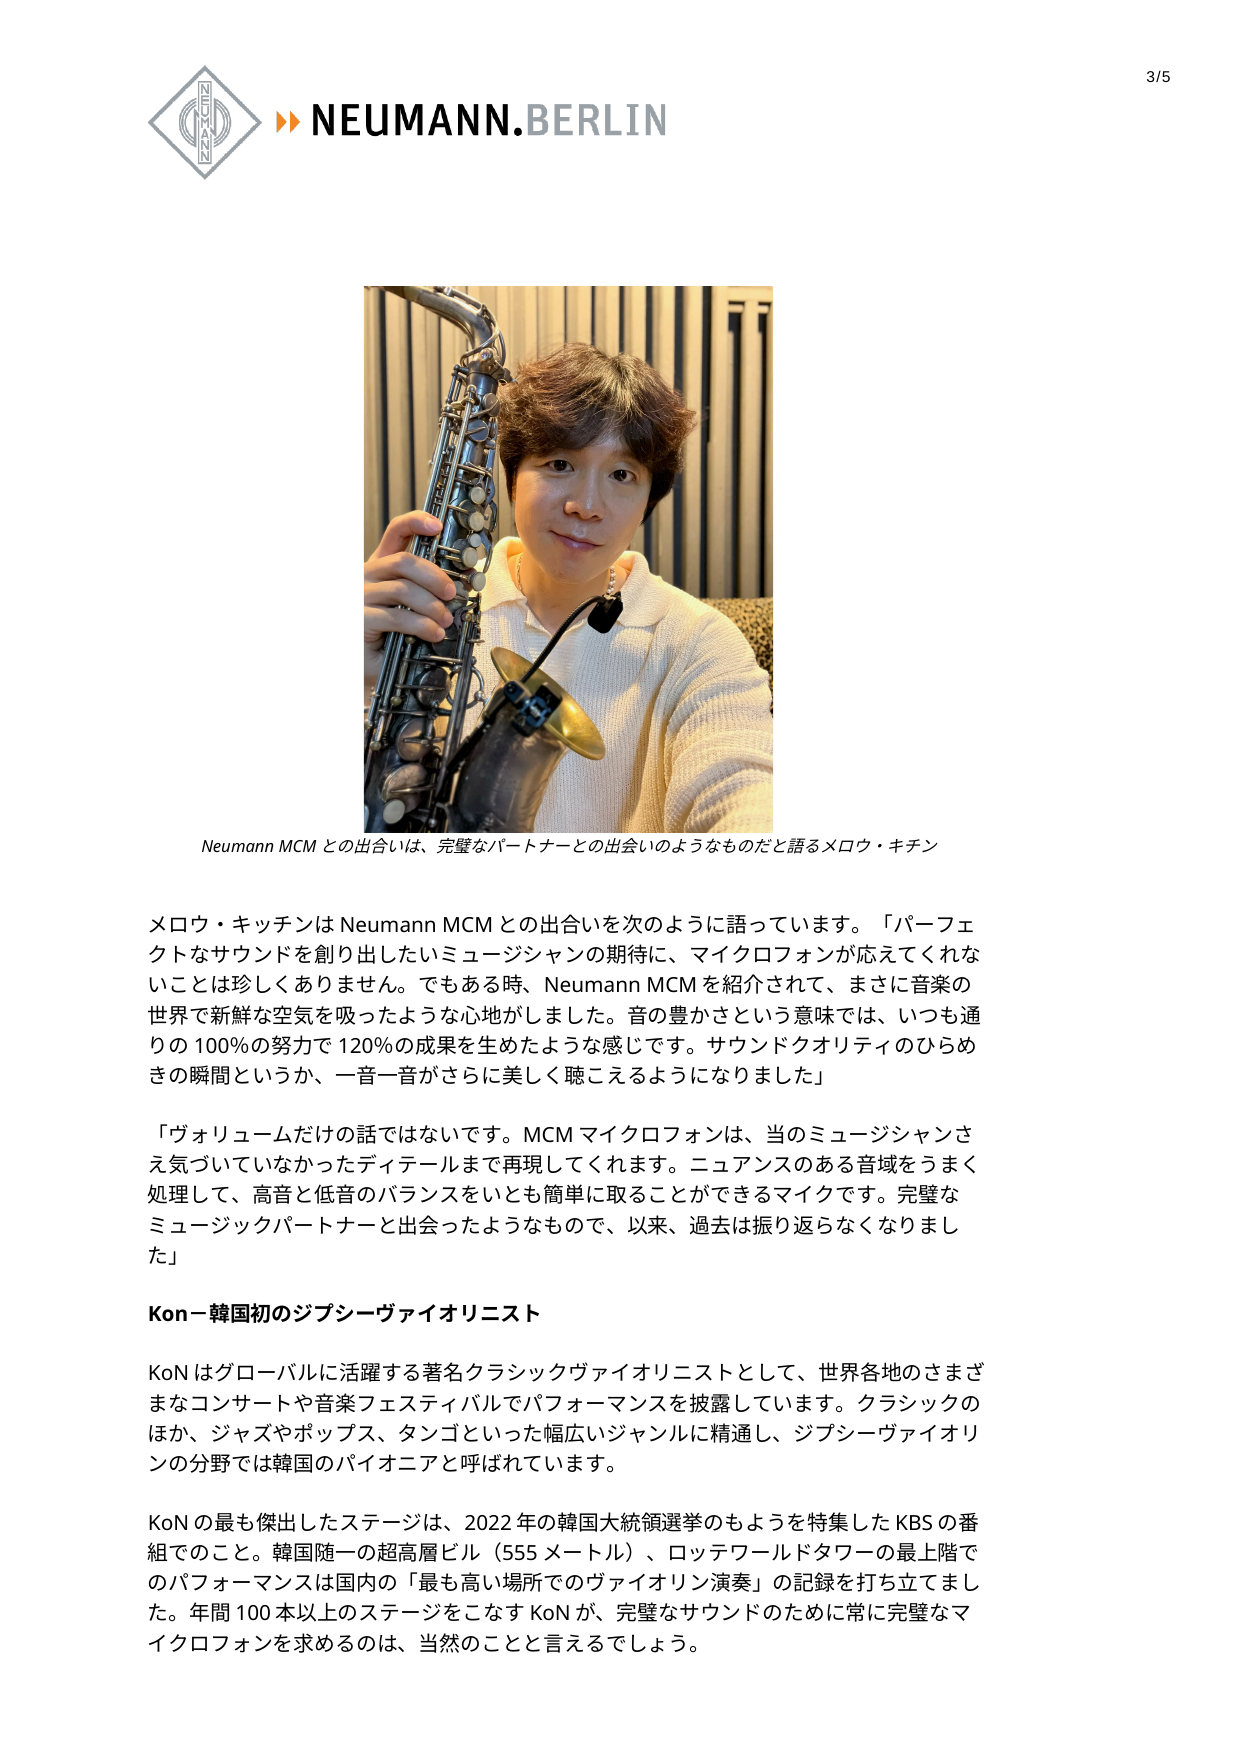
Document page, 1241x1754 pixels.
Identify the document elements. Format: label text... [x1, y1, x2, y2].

picture [147, 65, 666, 180]
text 「ヴォリュームだけの話ではないです。MCMマイクロフォンは、当のミュージシャンさえ気づいていなかったディテールまで再現してくれます。ニュアンスのある音域をうまく処理して、高音と低音のバランスをいとも簡単に取ることができるマイクです。完璧なミュージックパートナーと出会ったようなもので、以来、過去は振り返らなくなりました」 [148, 1118, 989, 1269]
text KoNの最も傑出したステージは、2022年の韓国大統領選挙のもようを特集したKBSの番組でのこと。韓国随一の超高層ビル（555メートル）、ロッテワールドタワーの最上階でのパフォーマンスは国内の「最も高い場所でのヴァイオリン演奏」の記録を打ち立てました。年間100本以上のステージをこなすKoNが、完璧なサウンドのために常に完璧なマイクロフォンを求めるのは、当然のことと言えるでしょう。 [148, 1506, 989, 1657]
text KoNはグローバルに活躍する著名クラシックヴァイオリニストとして、世界各地のさまざまなコンサートや音楽フェスティバルでパフォーマンスを披露しています。クラシックのほか、ジャズやポップス、タンゴといった幅広いジャンルに精通し、ジプシーヴァイオリンの分野では韓国のパイオニアと呼ばれています。 [148, 1356, 989, 1477]
text Kon－韓国初のジプシーヴァイオリニスト [148, 1298, 989, 1328]
text メロウ・キッチンはNeumann MCMとの出合いを次のように語っています。「パーフェクトなサウンドを創り出したいミュージシャンの期待に、マイクロフォンが応えてくれないことは珍しくありません。でもある時、Neumann MCMを紹介されて、まさに音楽の世界で新鮮な空気を吸ったような心地がしました。音の豊かさという意味では、いつも通りの100％の努力で120％の成果を生めたような感じです。サウンドクオリティのひらめきの瞬間というか、一音一音がさらに美しく聴こえるようになりました」 [148, 908, 989, 1090]
picture [363, 286, 774, 833]
text Neumann MCMとの出合いは、完璧なパートナーとの出会いのようなものだと語るメロウ・キチン [148, 833, 989, 857]
